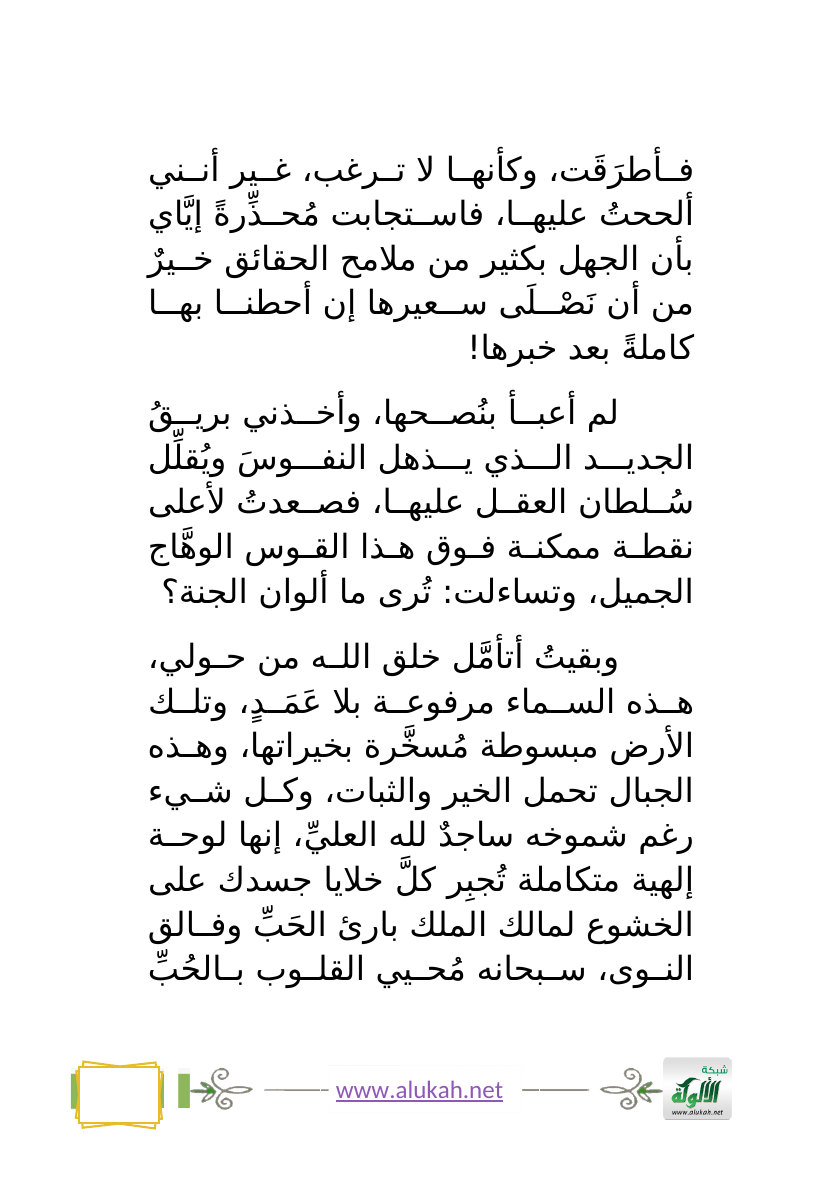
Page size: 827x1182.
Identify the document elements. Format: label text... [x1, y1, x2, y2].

picture [70, 1055, 752, 1132]
text فأطرَقَت، وكأنها لا ترغب، غير أنني ألححتُ عليها، فاستجابت مُحذِّرةً إيَّاي بأن الجهل بكثير من ملامح الحقائق خيرٌ من أن نَصْلَى سعيرها إن أحطنا بها كاملةً بعد خبرها! [148, 150, 694, 367]
text لم أعبأ بنُصحها، وأخذني بريقُ الجديد الذي يذهل النفوسَ ويُقلِّل سُلطان العقل عليها، فصعدتُ لأعلى نقطة ممكنة فوق هذا القوس الوهَّاج الجميل، وتساءلت: تُرى ما ألوان الجنة؟ [148, 394, 694, 611]
